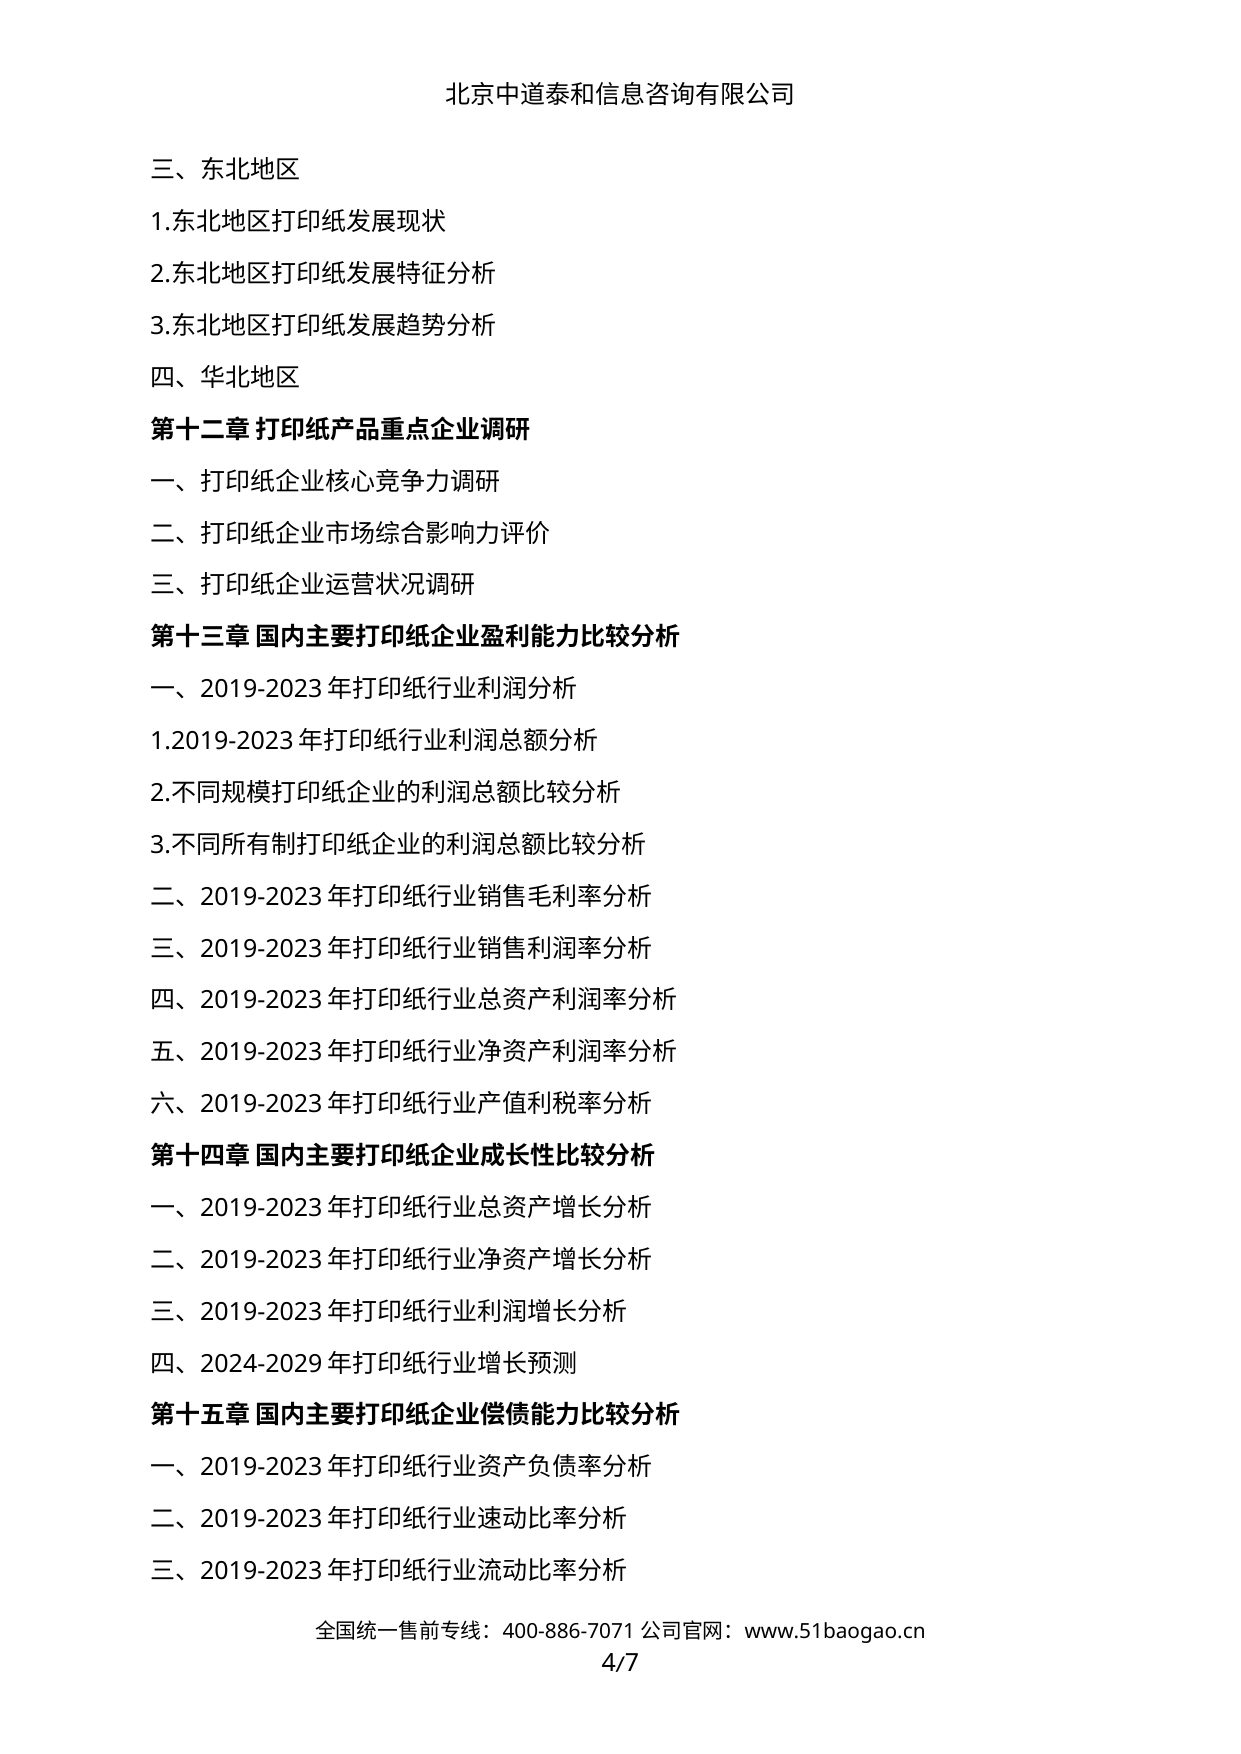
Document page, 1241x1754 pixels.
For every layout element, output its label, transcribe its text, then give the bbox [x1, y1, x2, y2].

text 2.东北地区打印纸发展特征分析 [150, 254, 1090, 290]
text 第十三章 国内主要打印纸企业盈利能力比较分析 [150, 617, 1090, 653]
text 2.不同规模打印纸企业的利润总额比较分析 [150, 772, 1090, 809]
text 六、2019-2023年打印纸行业产值利税率分析 [150, 1084, 1090, 1120]
text 四、2019-2023年打印纸行业总资产利润率分析 [150, 980, 1090, 1016]
text 二、2019-2023年打印纸行业速动比率分析 [150, 1499, 1090, 1535]
text 一、打印纸企业核心竞争力调研 [150, 461, 1090, 497]
text 3.不同所有制打印纸企业的利润总额比较分析 [150, 824, 1090, 861]
text 3.东北地区打印纸发展趋势分析 [150, 306, 1090, 342]
text 1.2019-2023年打印纸行业利润总额分析 [150, 721, 1090, 757]
text 四、2024-2029年打印纸行业增长预测 [150, 1343, 1090, 1379]
text 二、2019-2023年打印纸行业净资产增长分析 [150, 1239, 1090, 1276]
text 一、2019-2023年打印纸行业利润分析 [150, 669, 1090, 705]
text 1.东北地区打印纸发展现状 [150, 202, 1090, 238]
text 二、打印纸企业市场综合影响力评价 [150, 513, 1090, 549]
text 四、华北地区 [150, 357, 1090, 394]
text 一、2019-2023年打印纸行业总资产增长分析 [150, 1187, 1090, 1224]
text 五、2019-2023年打印纸行业净资产利润率分析 [150, 1032, 1090, 1068]
text 二、2019-2023年打印纸行业销售毛利率分析 [150, 876, 1090, 912]
text 三、打印纸企业运营状况调研 [150, 565, 1090, 601]
text 三、2019-2023年打印纸行业利润增长分析 [150, 1291, 1090, 1327]
text 第十二章 打印纸产品重点企业调研 [150, 409, 1090, 446]
text 三、2019-2023年打印纸行业流动比率分析 [150, 1551, 1090, 1587]
text 三、东北地区 [150, 150, 1090, 186]
text 第十五章 国内主要打印纸企业偿债能力比较分析 [150, 1395, 1090, 1431]
text 一、2019-2023年打印纸行业资产负债率分析 [150, 1447, 1090, 1483]
text 第十四章 国内主要打印纸企业成长性比较分析 [150, 1136, 1090, 1172]
text 三、2019-2023年打印纸行业销售利润率分析 [150, 928, 1090, 964]
